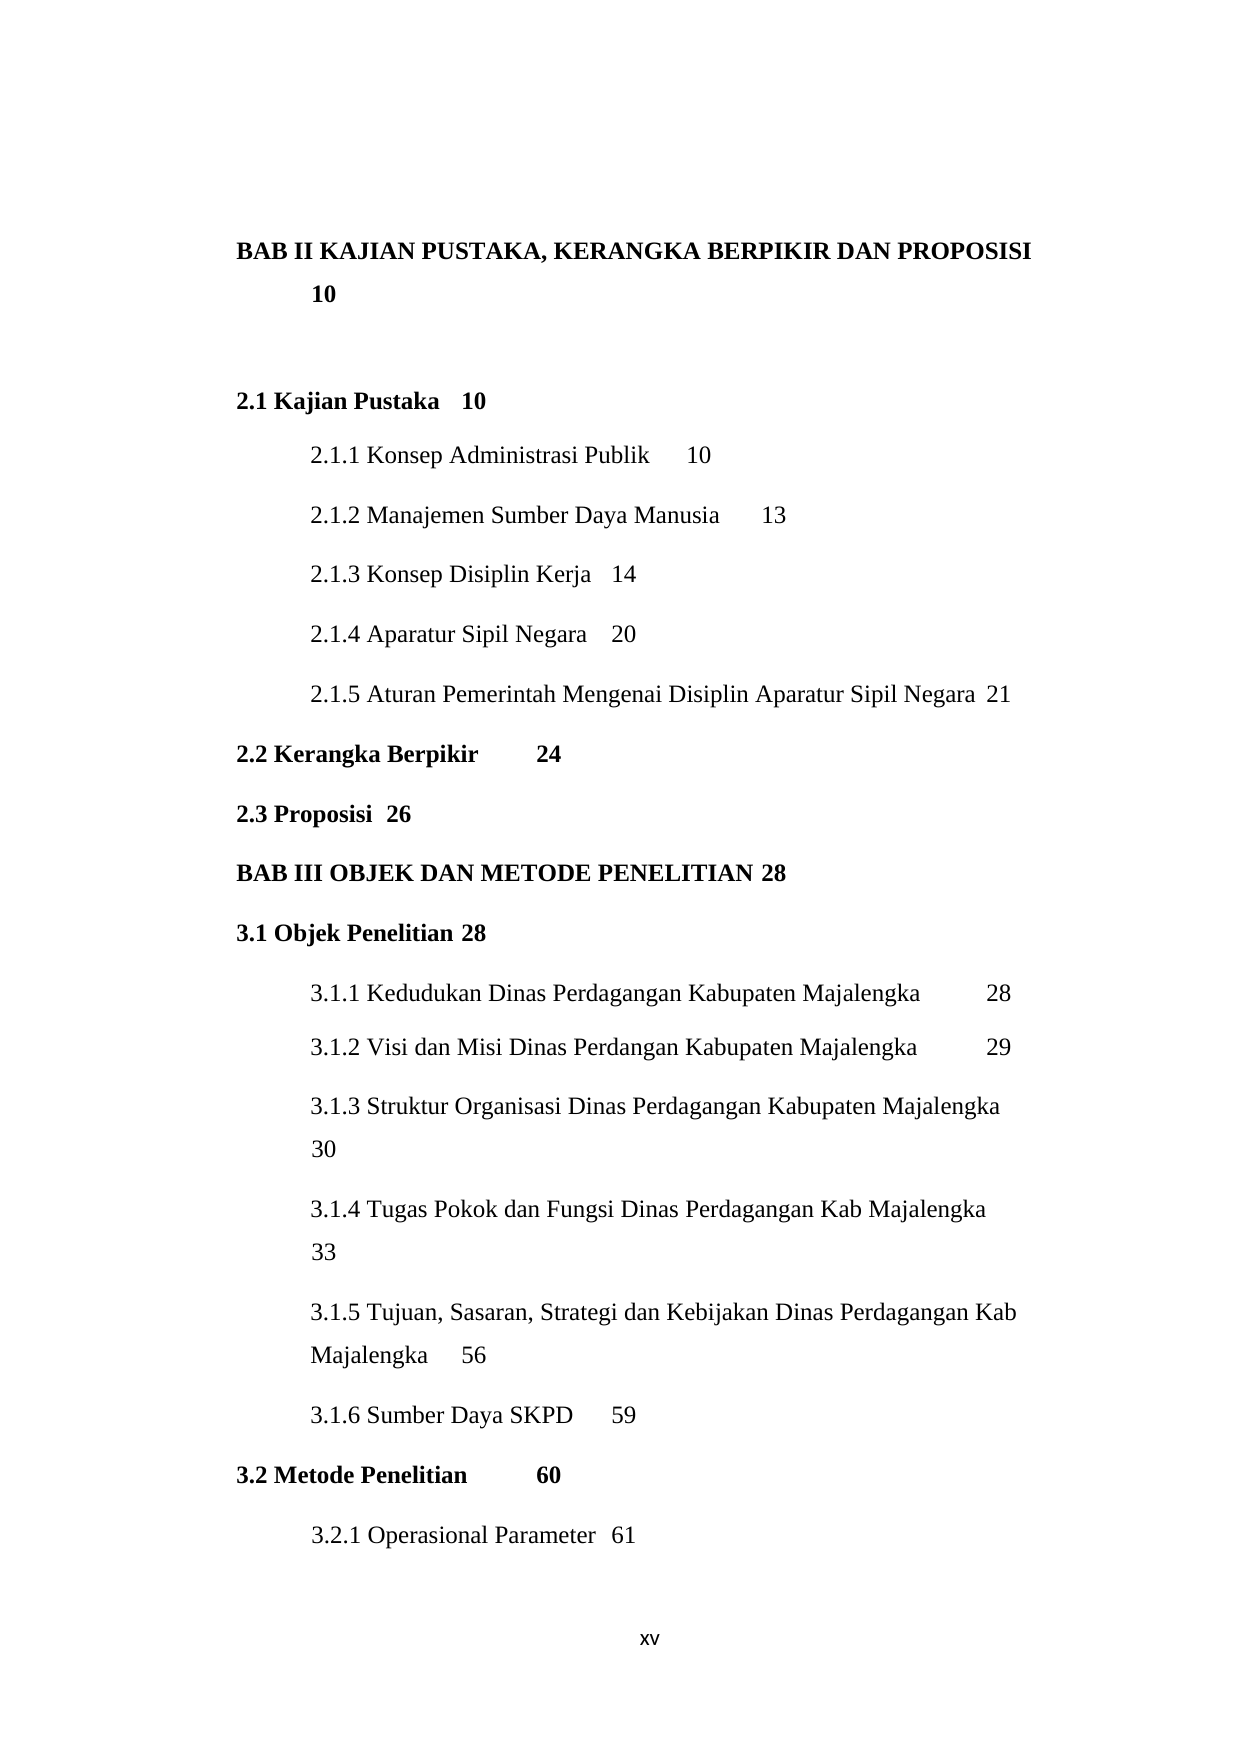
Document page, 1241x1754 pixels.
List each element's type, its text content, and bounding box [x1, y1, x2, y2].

text 3.1.4 Tugas Pokok dan Fungsi Dinas Perdagangan Kab Majalengka 33 [310, 1194, 1063, 1266]
text 2.2 Kerangka Berpikir 24 [236, 739, 1063, 768]
text 3.2 Metode Penelitian 60 [236, 1460, 1063, 1489]
text 2.1.3 Konsep Disiplin Kerja 14 [310, 559, 1063, 588]
text 2.1.2 Manajemen Sumber Daya Manusia 13 [310, 500, 1063, 528]
text 3.1.2 Visi dan Misi Dinas Perdangan Kabupaten Majalengka 29 [310, 1032, 1063, 1060]
text BAB III OBJEK DAN METODE PENELITIAN 28 [236, 858, 1063, 887]
text 2.1.5 Aturan Pemerintah Mengenai Disiplin Aparatur Sipil Negara 21 [310, 679, 1063, 708]
text 3.1.6 Sumber Daya SKPD 59 [310, 1400, 1063, 1429]
text 2.1.4 Aparatur Sipil Negara 20 [310, 619, 1063, 648]
text 3.1 Objek Penelitian 28 [236, 918, 1063, 947]
text BAB II KAJIAN PUSTAKA, KERANGKA BERPIKIR DAN PROPOSISI 10 [236, 236, 1063, 308]
text 3.1.1 Kedudukan Dinas Perdagangan Kabupaten Majalengka 28 [310, 978, 1063, 1007]
text 2.1 Kajian Pustaka 10 [236, 386, 1063, 415]
text 3.1.5 Tujuan, Sasaran, Strategi dan Kebijakan Dinas Perdagangan Kab Majalengka 56 [310, 1297, 1063, 1369]
text 2.3 Proposisi 26 [236, 799, 1063, 827]
text 2.1.1 Konsep Administrasi Publik 10 [310, 440, 1063, 469]
text 3.2.1 Operasional Parameter 61 [236, 1520, 1063, 1548]
text 3.1.3 Struktur Organisasi Dinas Perdagangan Kabupaten Majalengka 30 [310, 1091, 1063, 1163]
